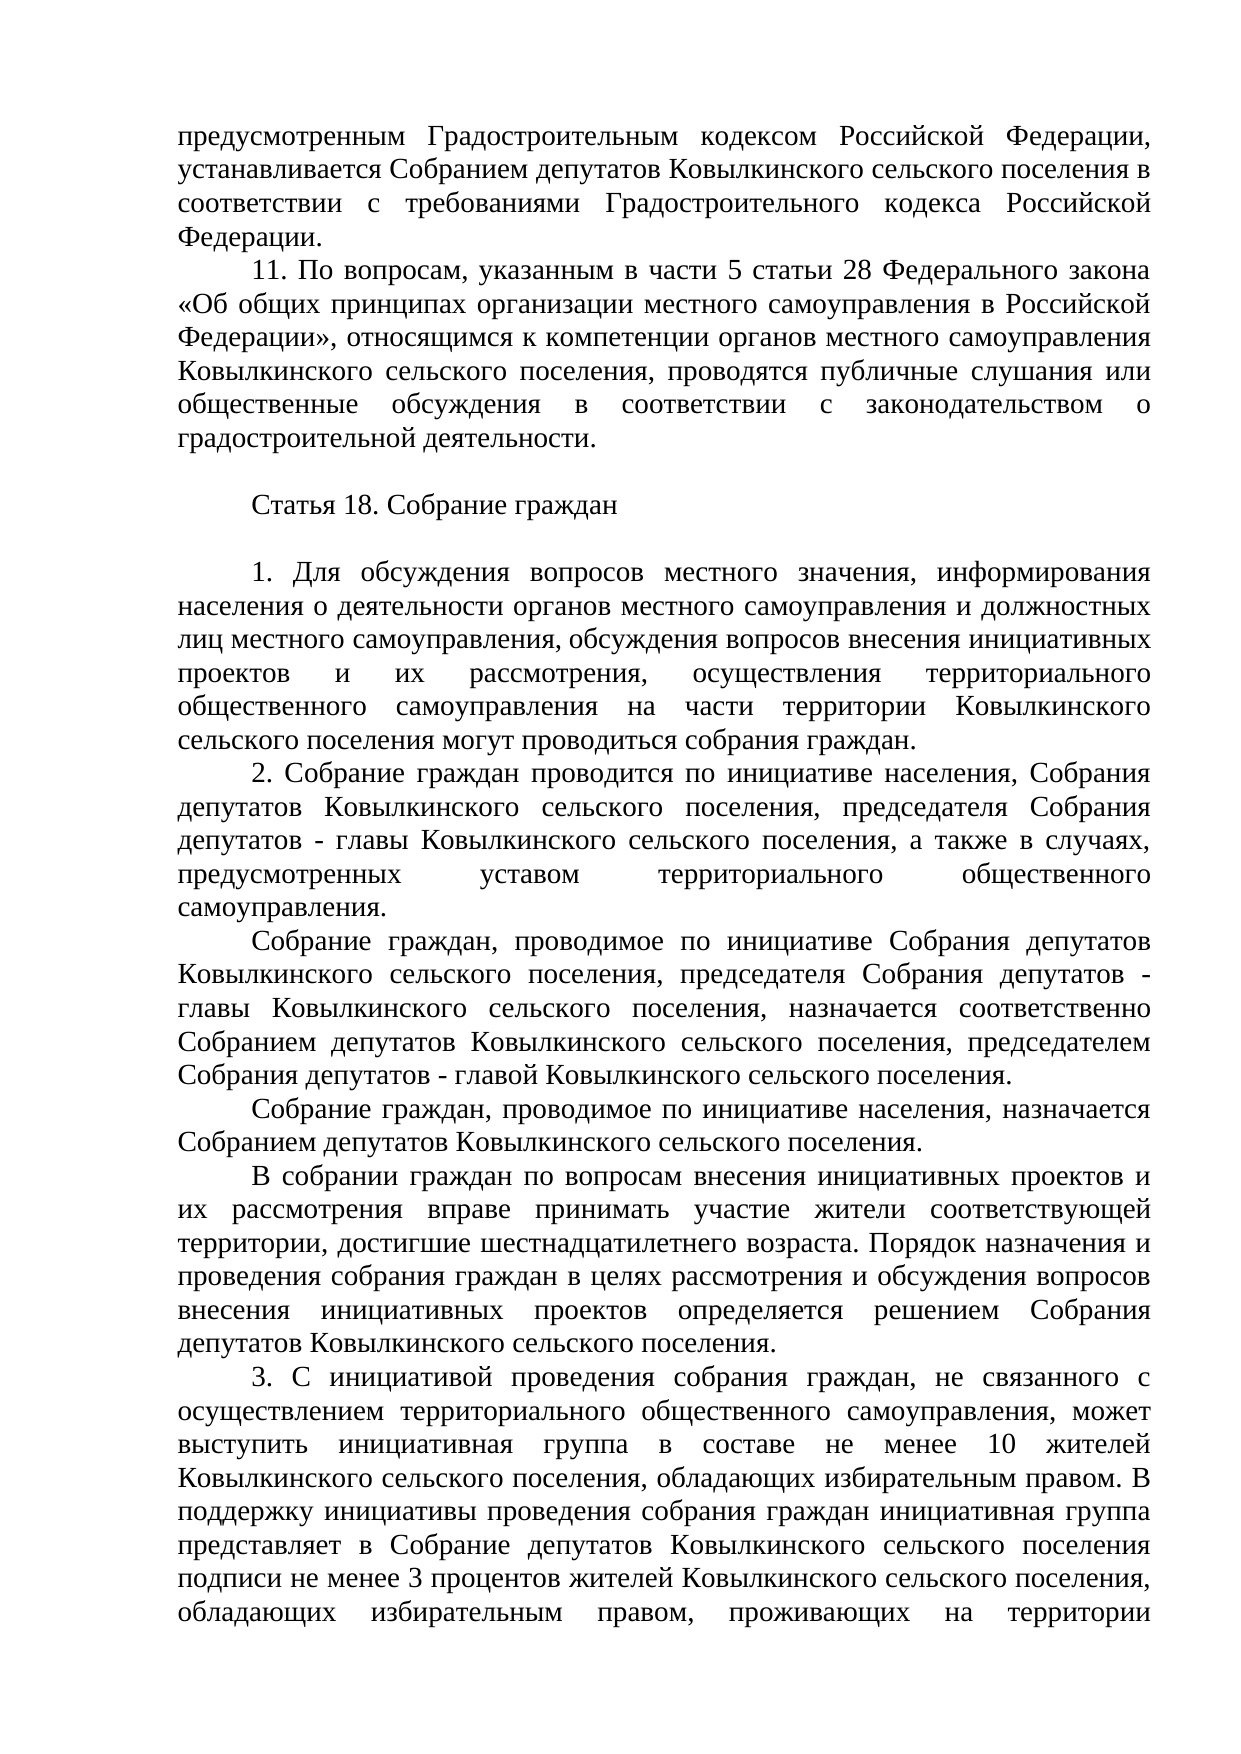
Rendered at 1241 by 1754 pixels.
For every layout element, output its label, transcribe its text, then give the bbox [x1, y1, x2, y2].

text В собрании граждан по вопросам внесения инициативных проектов и их рассмотрения вправе принимать участие жители соответствующей территории, достигшие шестнадцатилетнего возраста. Порядок назначения и проведения собрания граждан в целях рассмотрения и обсуждения вопросов внесения инициативных проектов определяется решением Собрания депутатов Ковылкинского сельского поселения. [177, 1158, 1152, 1359]
text 1. Для обсуждения вопросов местного значения, информирования населения о деятельности органов местного самоуправления и должностных лиц местного самоуправления, обсуждения вопросов внесения инициативных проектов и их рассмотрения, осуществления территориального общественного самоуправления на части территории Ковылкинского сельского поселения могут проводиться собрания граждан. [177, 554, 1152, 755]
text 2. Собрание граждан проводится по инициативе населения, Собрания депутатов Ковылкинского сельского поселения, председателя Собрания депутатов - главы Ковылкинского сельского поселения, а также в случаях, предусмотренных уставом территориального общественного самоуправления. [177, 755, 1152, 923]
text Собрание граждан, проводимое по инициативе Собрания депутатов Ковылкинского сельского поселения, председателя Собрания депутатов - главы Ковылкинского сельского поселения, назначается соответственно Собранием депутатов Ковылкинского сельского поселения, председателем Собрания депутатов - главой Ковылкинского сельского поселения. [177, 923, 1152, 1091]
text Собрание граждан, проводимое по инициативе населения, назначается Собранием депутатов Ковылкинского сельского поселения. [177, 1091, 1152, 1158]
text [177, 118, 1152, 252]
text Статья 18. Собрание граждан [177, 487, 1152, 521]
text 11. По вопросам, указанным в части 5 статьи 28 Федерального закона «Об общих принципах организации местного самоуправления в Российской Федерации», относящимся к компетенции органов местного самоуправления Ковылкинского сельского поселения, проводятся публичные слушания или общественные обсуждения в соответствии с законодательством о градостроительной деятельности. [177, 252, 1152, 453]
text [177, 1359, 1152, 1627]
